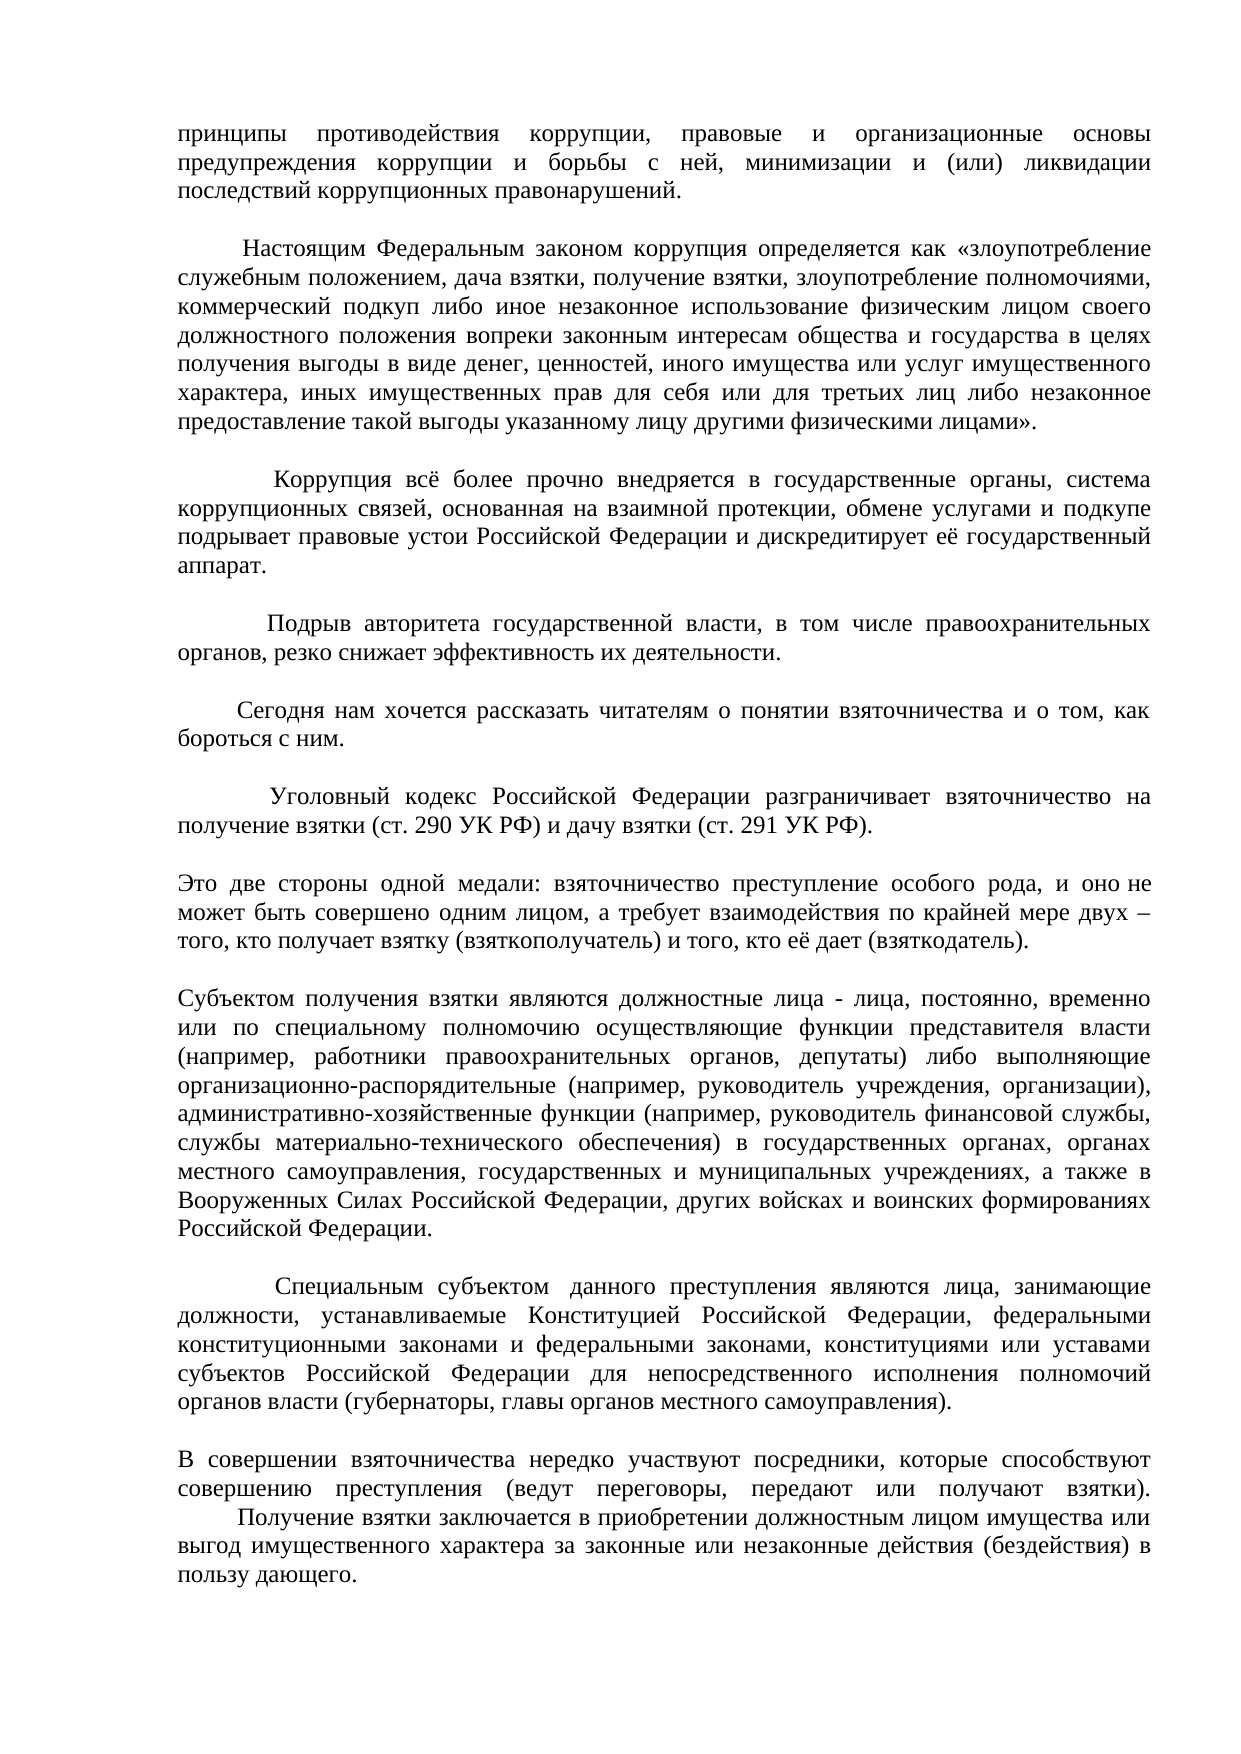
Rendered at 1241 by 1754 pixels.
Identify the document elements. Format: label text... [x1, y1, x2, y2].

text Подрыв авторитета государственной власти, в том числе правоохранительных органов, резко снижает эффективность их деятельности. [177, 608, 1152, 666]
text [177, 118, 1152, 204]
text Специальным субъектом данного преступления являются лица, занимающие должности, устанавливаемые Конституцией Российской Федерации, федеральными конституционными законами и федеральными законами, конституциями или уставами субъектов Российской Федерации для непосредственного исполнения полномочий органов власти (губернаторы, главы органов местного самоуправления). [177, 1271, 1152, 1415]
text В совершении взяточничества нередко участвуют посредники, которые способствуют совершению преступления (ведут переговоры, передают или получают взятки). Получение взятки заключается в приобретении должностным лицом имущества или выгод имущественного характера за законные или незаконные действия (бездействия) в пользу дающего. [177, 1444, 1152, 1588]
text Настоящим Федеральным законом коррупция определяется как «злоупотребление служебным положением, дача взятки, получение взятки, злоупотребление полномочиями, коммерческий подкуп либо иное незаконное использование физическим лицом своего должностного положения вопреки законным интересам общества и государства в целях получения выгоды в виде денег, ценностей, иного имущества или услуг имущественного характера, иных имущественных прав для себя или для третьих лиц либо незаконное предоставление такой выгоды указанному лицу другими физическими лицами». [177, 233, 1152, 435]
text Сегодня нам хочется рассказать читателям о понятии взяточничества и о том, как бороться с ним. [177, 695, 1152, 752]
text Коррупция всё более прочно внедряется в государственные органы, система коррупционных связей, основанная на взаимной протекции, обмене услугами и подкупе подрывает правовые устои Российской Федерации и дискредитирует её государственный аппарат. [177, 464, 1152, 579]
text Субъектом получения взятки являются должностные лица - лица, постоянно, временно или по специальному полномочию осуществляющие функции представителя власти (например, работники правоохранительных органов, депутаты) либо выполняющие организационно-распорядительные (например, руководитель учреждения, организации), административно-хозяйственные функции (например, руководитель финансовой службы, службы материально-технического обеспечения) в государственных органах, органах местного самоуправления, государственных и муниципальных учреждениях, а также в Вооруженных Силах Российской Федерации, других войсках и воинских формированиях Российской Федерации. [177, 983, 1152, 1242]
text Это две стороны одной медали: взяточничество преступление особого рода, и оно не может быть совершено одним лицом, а требует взаимодействия по крайней мере двух – того, кто получает взятку (взяткополучатель) и того, кто её дает (взяткодатель). [177, 868, 1152, 954]
text Уголовный кодекс Российской Федерации разграничивает взяточничество на получение взятки (ст. 290 УК РФ) и дачу взятки (ст. 291 УК РФ). [177, 781, 1152, 839]
